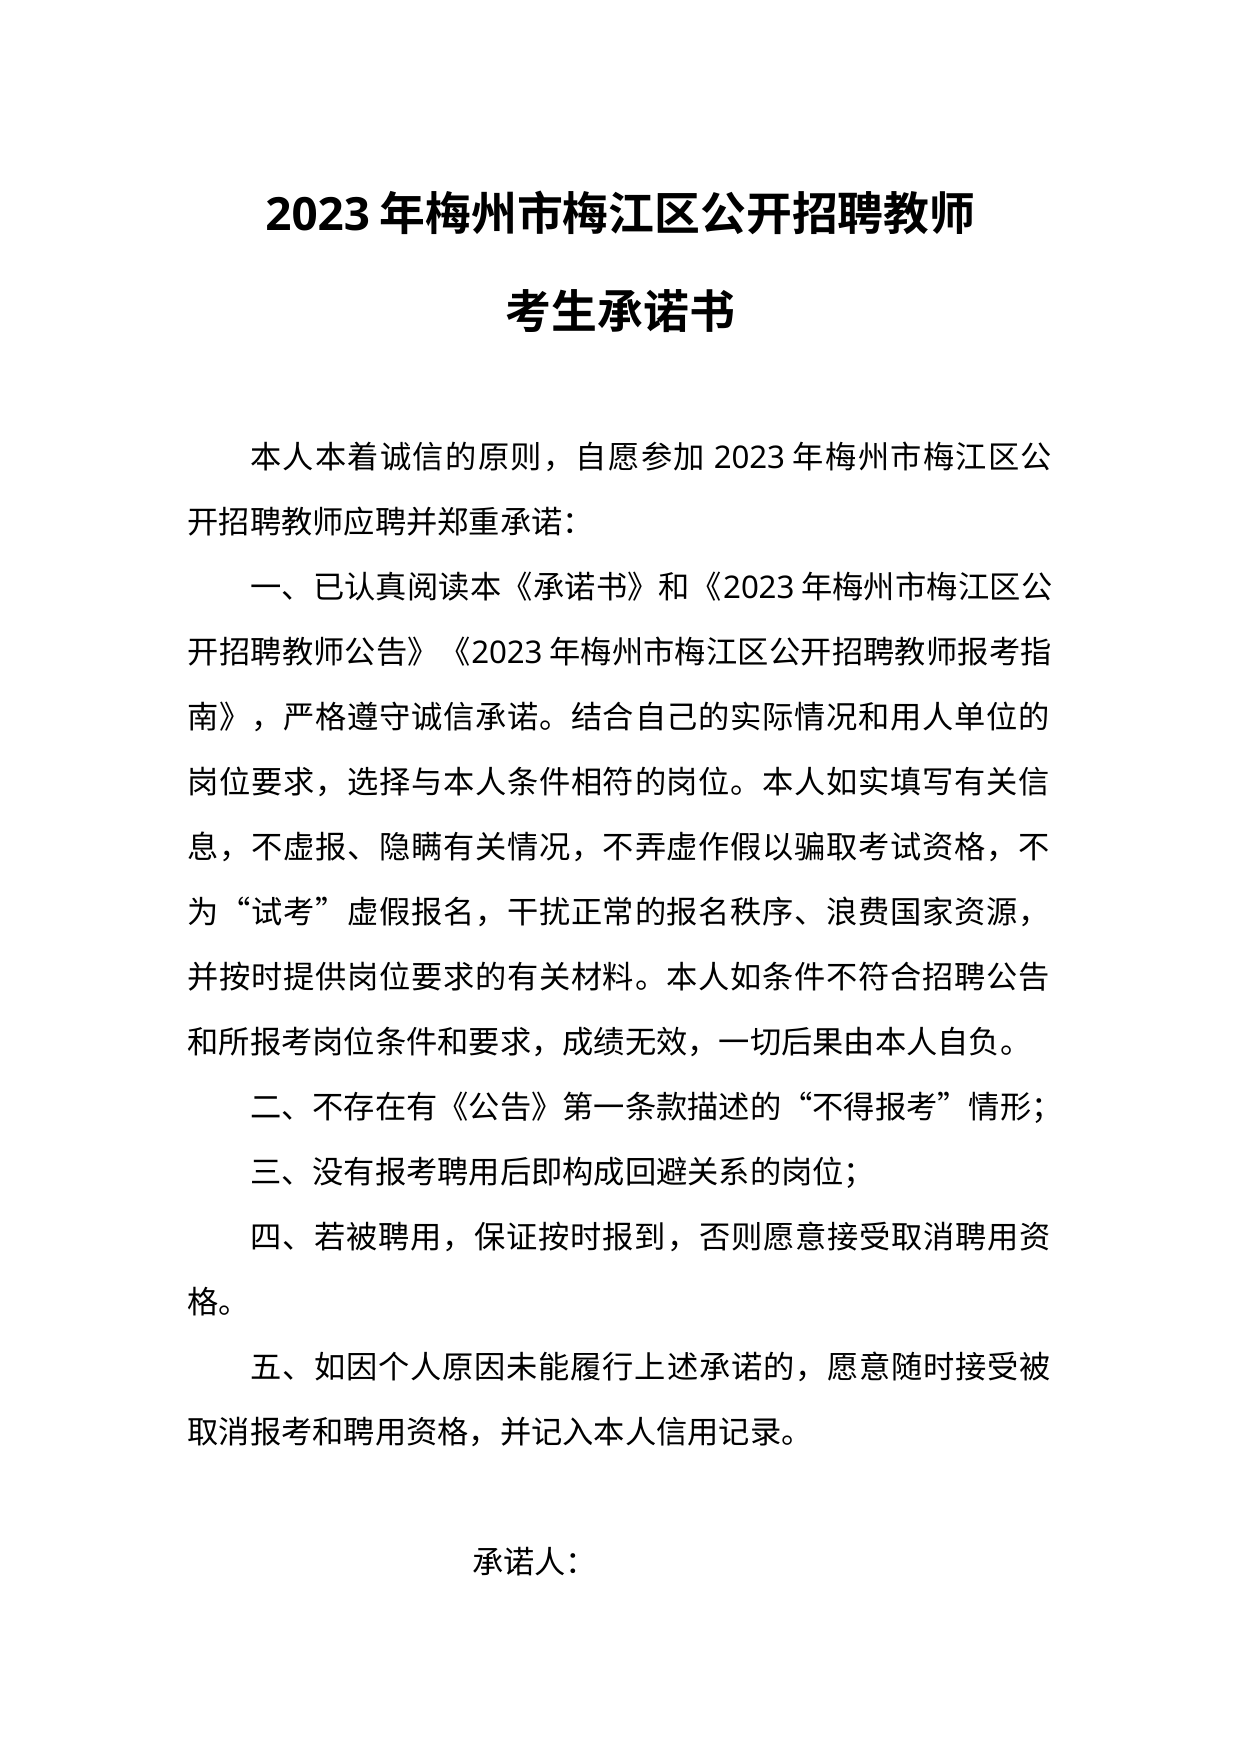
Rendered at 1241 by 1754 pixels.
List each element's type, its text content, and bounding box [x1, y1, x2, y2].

text 2023年梅州市梅江区公开招聘教师 [187, 162, 1053, 259]
text 四、若被聘用，保证按时报到，否则愿意接受取消聘用资格。 [187, 1202, 1053, 1332]
text 五、如因个人原因未能履行上述承诺的，愿意随时接受被取消报考和聘用资格，并记入本人信用记录。 [187, 1332, 1053, 1462]
text 二、不存在有《公告》第一条款描述的“不得报考”情形； [187, 1072, 1053, 1137]
text 一、已认真阅读本《承诺书》和《2023年梅州市梅江区公开招聘教师公告》《2023年梅州市梅江区公开招聘教师报考指南》，严格遵守诚信承诺。结合自己的实际情况和用人单位的岗位要求，选择与本人条件相符的岗位。本人如实填写有关信息，不虚报、隐瞒有关情况，不弄虚作假以骗取考试资格，不为“试考”虚假报名，干扰正常的报名秩序、浪费国家资源，并按时提供岗位要求的有关材料。本人如条件不符合招聘公告和所报考岗位条件和要求，成绩无效，一切后果由本人自负。 [187, 552, 1053, 1072]
text 承诺人： [187, 1527, 990, 1592]
text 三、没有报考聘用后即构成回避关系的岗位； [187, 1137, 1053, 1202]
text 本人本着诚信的原则，自愿参加2023年梅州市梅江区公开招聘教师应聘并郑重承诺： [187, 422, 1053, 552]
text 考生承诺书 [187, 259, 1053, 357]
